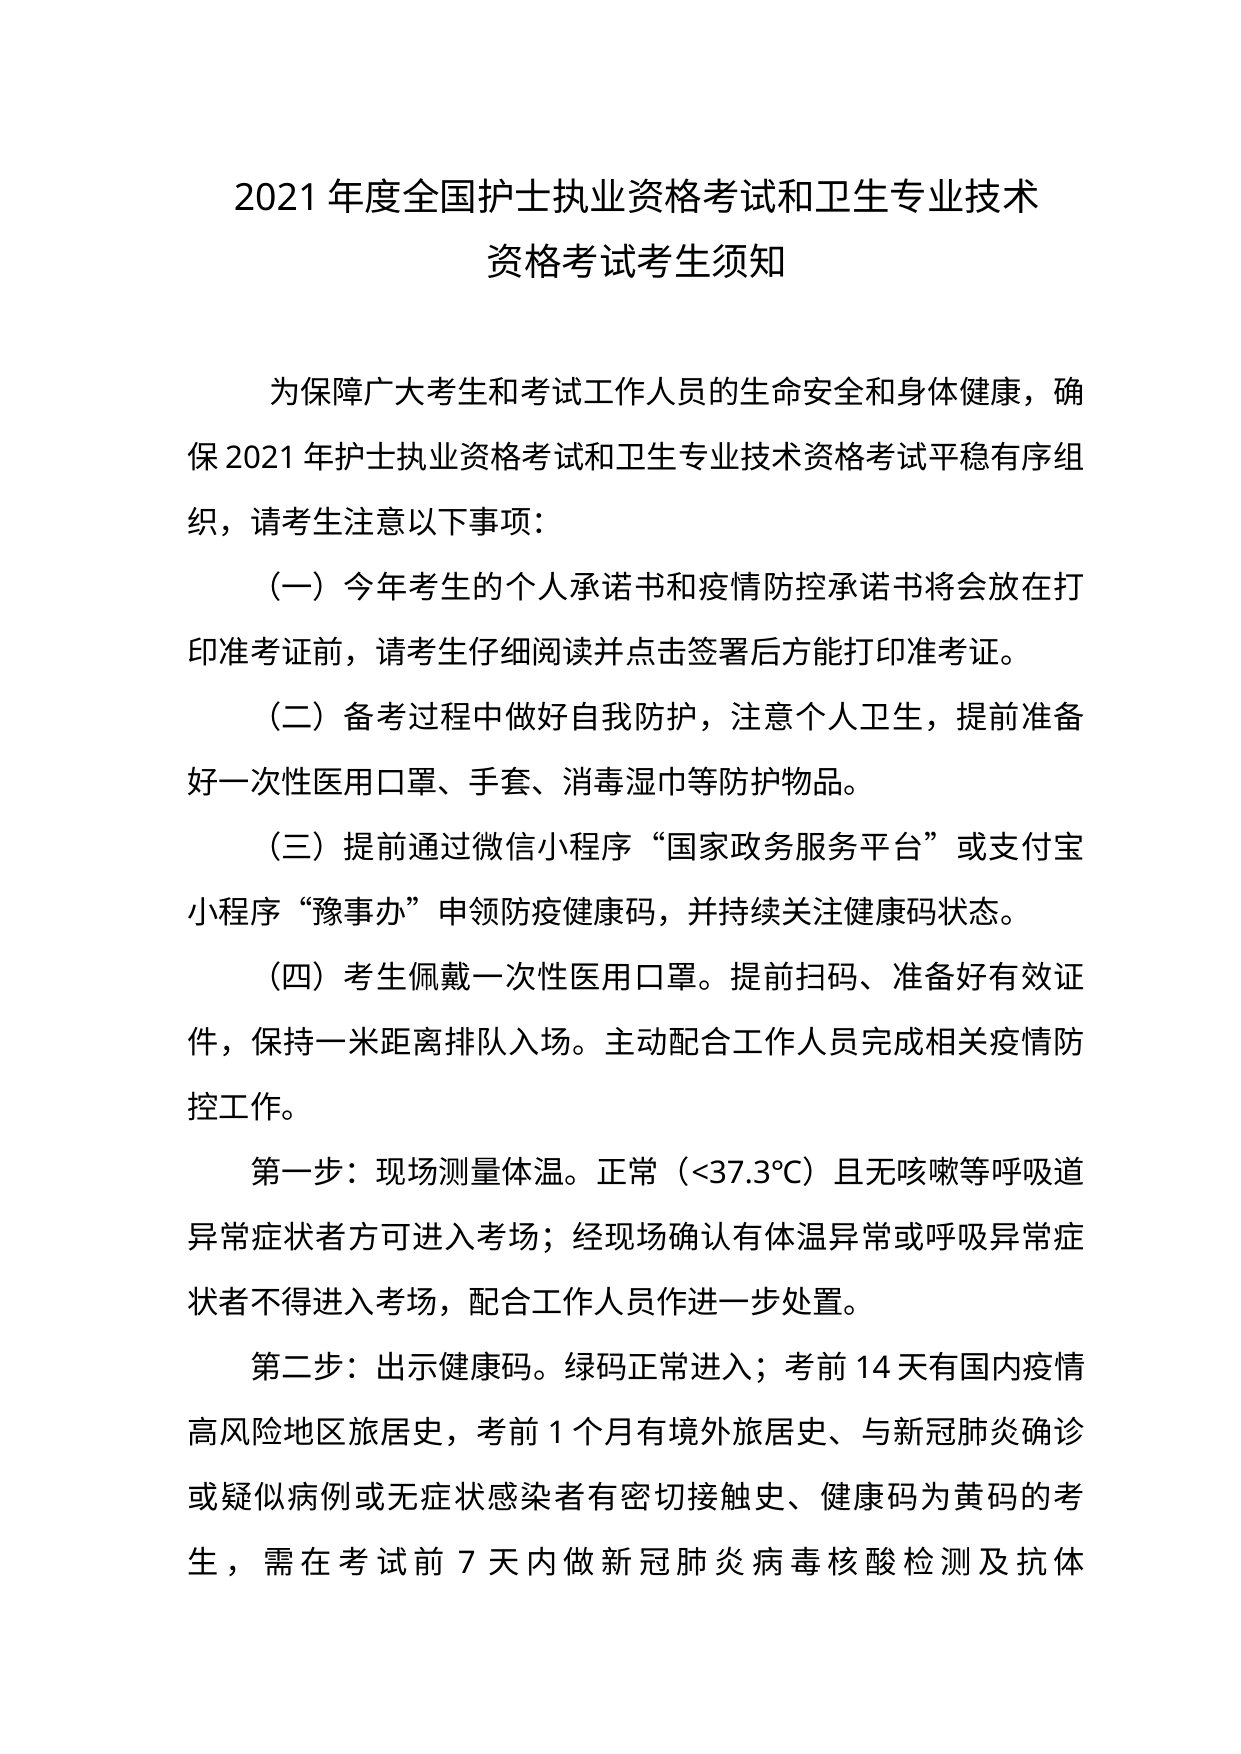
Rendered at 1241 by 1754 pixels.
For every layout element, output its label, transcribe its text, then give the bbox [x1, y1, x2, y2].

list 备考过程中做好自我防护，注意个人卫生，提前准备好一次性医用口罩、手套、消毒湿巾等防护物品。 [187, 682, 1085, 812]
list 考生佩戴一次性医用口罩。提前扫码、准备好有效证件，保持一米距离排队入场。主动配合工作人员完成相关疫情防控工作。 [187, 942, 1085, 1137]
list 今年考生的个人承诺书和疫情防控承诺书将会放在打印准考证前，请考生仔细阅读并点击签署后方能打印准考证。 [187, 552, 1085, 682]
text 2021年度全国护士执业资格考试和卫生专业技术 [187, 162, 1085, 227]
list 第一步：现场测量体温。正常（<37.3℃）且无咳嗽等呼吸道异常症状者方可进入考场；经现场确认有体温异常或呼吸异常症状者不得进入考场，配合工作人员作进一步处置。 [187, 1137, 1085, 1332]
list 提前通过微信小程序“国家政务服务平台”或支付宝小程序“豫事办”申领防疫健康码，并持续关注健康码状态。 [187, 812, 1085, 942]
text 资格考试考生须知 [187, 227, 1085, 292]
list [187, 1332, 1085, 1592]
text 为保障广大考生和考试工作人员的生命安全和身体健康，确保2021年护士执业资格考试和卫生专业技术资格考试平稳有序组织，请考生注意以下事项： [187, 357, 1085, 552]
